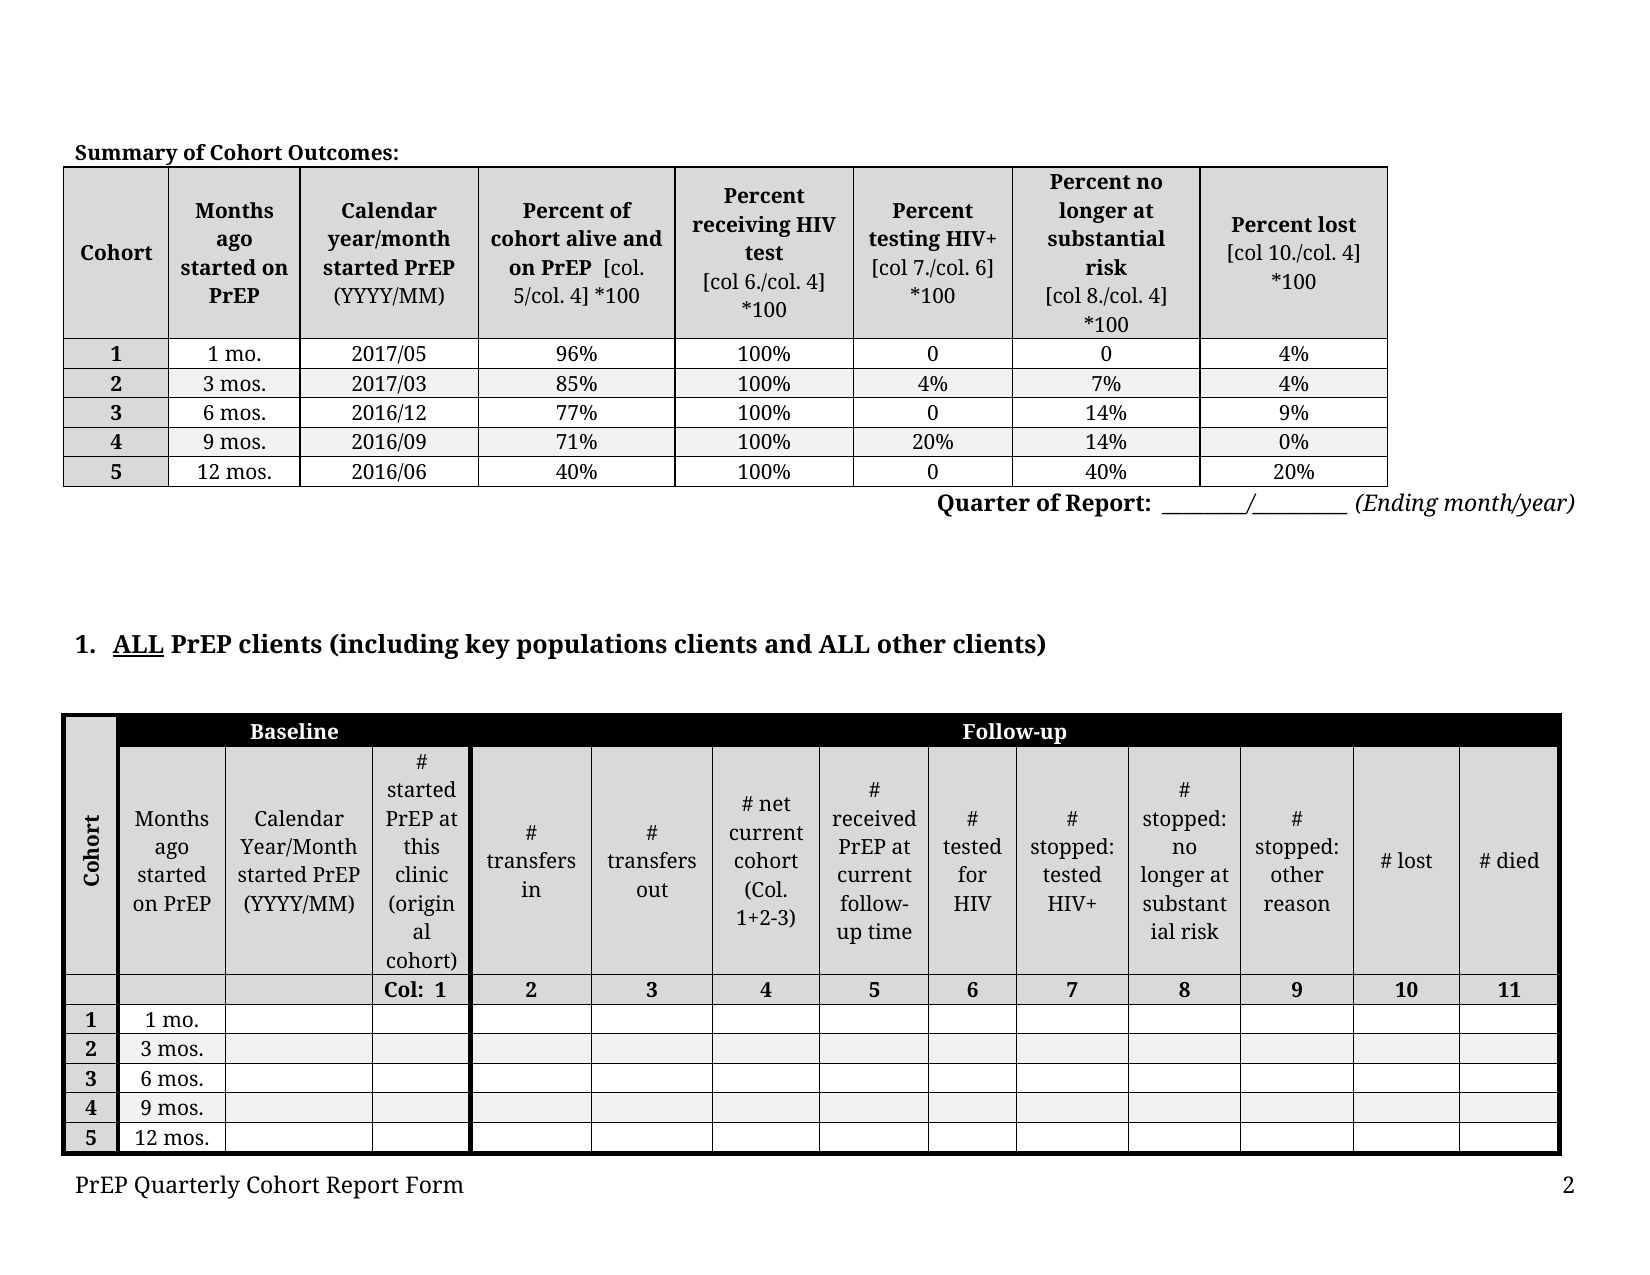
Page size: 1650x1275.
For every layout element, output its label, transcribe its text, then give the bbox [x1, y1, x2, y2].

table_cell [820, 1005, 928, 1033]
table_cell # stopped: other reason [1241, 747, 1353, 974]
table_cell 3 mos. [120, 1034, 225, 1063]
table_cell 6 mos. [169, 398, 299, 427]
table_cell [1017, 1064, 1128, 1092]
table_cell 2 [66, 1034, 116, 1063]
table_cell 1 mo. [169, 339, 299, 368]
table_cell # net current cohort (Col. 1+2-3) [713, 747, 819, 974]
table_cell [473, 1005, 591, 1033]
table_header Calendar year/month started PrEP (YYYY/MM) [301, 168, 478, 338]
table_cell 2016/06 [301, 457, 478, 486]
table_header Percent lost [col 10./col. 4] *100 [1201, 168, 1387, 338]
table_cell [1354, 1034, 1459, 1063]
table_cell 100% [676, 339, 853, 368]
table_cell 100% [676, 369, 853, 397]
table_header Cohort [64, 168, 168, 338]
table_cell 0 [854, 339, 1012, 368]
table_cell 9 mos. [120, 1093, 225, 1122]
table_cell 7% [1013, 369, 1199, 397]
table_cell [1129, 1034, 1240, 1063]
table_cell 5 [820, 975, 928, 1004]
table_header Cohort [66, 717, 116, 974]
table_cell [820, 1034, 928, 1063]
table_cell [226, 1064, 372, 1092]
table_cell # started PrEP at this clinic (original cohort) [373, 747, 468, 974]
table_cell # transfers in [473, 747, 591, 974]
table_cell 4 [713, 975, 819, 1004]
table_cell 4% [1201, 339, 1387, 368]
table_cell [1129, 1093, 1240, 1122]
table_cell [1129, 1005, 1240, 1033]
table_cell # transfers out [592, 747, 712, 974]
table_cell [1354, 1064, 1459, 1092]
table_cell 2 [64, 369, 168, 397]
table_cell [592, 1034, 712, 1063]
table_cell 0 [1013, 339, 1199, 368]
table_cell [373, 1093, 468, 1122]
table_cell Months ago started on PrEP [120, 747, 225, 974]
table_cell [373, 1123, 468, 1151]
table_cell [1241, 1005, 1353, 1033]
table_cell [120, 975, 225, 1004]
table_cell [226, 1034, 372, 1063]
text Summary of Cohort Outcomes: [75, 138, 1575, 166]
table_header Follow-up [473, 717, 1557, 746]
table_cell [1129, 1123, 1240, 1151]
table_cell [1241, 1064, 1353, 1092]
table_cell 3 mos. [169, 369, 299, 397]
table_cell [1017, 1005, 1128, 1033]
table_cell [1354, 1123, 1459, 1151]
table_header Percent no longer at substantial risk [col 8./col. 4] *100 [1013, 168, 1199, 338]
table_cell 14% [1013, 428, 1199, 456]
table_cell # tested for HIV [929, 747, 1016, 974]
table_cell [473, 1064, 591, 1092]
table_cell [713, 1005, 819, 1033]
table_cell 20% [854, 428, 1012, 456]
table_cell 71% [479, 428, 674, 456]
table_cell [592, 1064, 712, 1092]
table_cell [373, 1005, 468, 1033]
table_cell 40% [1013, 457, 1199, 486]
table_cell [1354, 1093, 1459, 1122]
table_cell [1460, 1005, 1557, 1033]
table_cell [226, 1005, 372, 1033]
table_cell [713, 1064, 819, 1092]
table_cell 14% [1013, 398, 1199, 427]
table_cell [820, 1093, 928, 1122]
table_cell 7 [1017, 975, 1128, 1004]
table_cell [713, 1034, 819, 1063]
table_cell [226, 975, 372, 1004]
table_cell [473, 1093, 591, 1122]
table_header Months ago started on PrEP [169, 168, 299, 338]
table_cell [373, 1034, 468, 1063]
table_cell 8 [1129, 975, 1240, 1004]
table_cell [373, 1064, 468, 1092]
table_cell [1017, 1123, 1128, 1151]
table_cell 1 [66, 1005, 116, 1033]
table_cell 6 mos. [120, 1064, 225, 1092]
table_cell 96% [479, 339, 674, 368]
table_cell [929, 1005, 1016, 1033]
table_header Percent testing HIV+ [col 7./col. 6] *100 [854, 168, 1012, 338]
table_cell # stopped: no longer at substantial risk [1129, 747, 1240, 974]
table_cell 2016/12 [301, 398, 478, 427]
table_cell [66, 975, 116, 1004]
table_cell 5 [66, 1123, 116, 1151]
table_cell [226, 1123, 372, 1151]
table_cell [1460, 1123, 1557, 1151]
table_cell [1129, 1064, 1240, 1092]
table_cell 1 mo. [120, 1005, 225, 1033]
table_cell [1460, 1093, 1557, 1122]
table_cell 4 [64, 428, 168, 456]
table_header Percent of cohort alive and on PrEP [col. 5/col. 4] *100 [479, 168, 674, 338]
table_cell 100% [676, 398, 853, 427]
table_cell [1460, 1064, 1557, 1092]
table_cell 0 [854, 398, 1012, 427]
table_cell [929, 1034, 1016, 1063]
table_cell # lost [1354, 747, 1459, 974]
table_cell [820, 1064, 928, 1092]
table_cell 9% [1201, 398, 1387, 427]
table_cell 0% [1201, 428, 1387, 456]
table_cell 9 mos. [169, 428, 299, 456]
table_cell Col: 1 [373, 975, 468, 1004]
table_cell [592, 1093, 712, 1122]
table_cell 3 [64, 398, 168, 427]
table_cell [1017, 1034, 1128, 1063]
table_cell 77% [479, 398, 674, 427]
table_cell [1354, 1005, 1459, 1033]
table_cell 9 [1241, 975, 1353, 1004]
table_cell Calendar Year/Month started PrEP (YYYY/MM) [226, 747, 372, 974]
table_cell 20% [1201, 457, 1387, 486]
text Quarter of Report: ________/_________ (Ending month/year) [75, 487, 1575, 518]
table_cell 100% [676, 457, 853, 486]
table_cell 2017/03 [301, 369, 478, 397]
table_cell 3 [592, 975, 712, 1004]
table_cell [592, 1005, 712, 1033]
table_cell [1017, 1093, 1128, 1122]
table_cell [1241, 1123, 1353, 1151]
table_cell 1 [64, 339, 168, 368]
table_cell [1241, 1093, 1353, 1122]
table_cell 2 [473, 975, 591, 1004]
table_cell 2016/09 [301, 428, 478, 456]
table_cell 40% [479, 457, 674, 486]
table_cell 3 [66, 1064, 116, 1092]
table_cell [929, 1123, 1016, 1151]
table_cell 2017/05 [301, 339, 478, 368]
table_cell [1241, 1034, 1353, 1063]
table_cell # received PrEP at current follow-up time [820, 747, 928, 974]
table_cell 4% [1201, 369, 1387, 397]
table_cell 0 [854, 457, 1012, 486]
table_cell 100% [676, 428, 853, 456]
table_cell 11 [1460, 975, 1557, 1004]
table_cell [713, 1093, 819, 1122]
table_cell [226, 1093, 372, 1122]
table_cell 10 [1354, 975, 1459, 1004]
table_cell [929, 1093, 1016, 1122]
table_cell 12 mos. [120, 1123, 225, 1151]
table_header Percent receiving HIV test [col 6./col. 4] *100 [676, 168, 853, 338]
table_cell [473, 1034, 591, 1063]
list ALL PrEP clients (including key populations clients and ALL other clients) [75, 627, 1575, 661]
table_cell 5 [64, 457, 168, 486]
table_cell 85% [479, 369, 674, 397]
table_header Baseline [120, 717, 468, 746]
table_cell [820, 1123, 928, 1151]
table_cell [713, 1123, 819, 1151]
table_cell [592, 1123, 712, 1151]
table_cell [473, 1123, 591, 1151]
table_cell 4 [66, 1093, 116, 1122]
table_cell [929, 1064, 1016, 1092]
table_cell 12 mos. [169, 457, 299, 486]
table_cell # died [1460, 747, 1557, 974]
table_cell 4% [854, 369, 1012, 397]
table_cell [1460, 1034, 1557, 1063]
table_cell # stopped: tested HIV+ [1017, 747, 1128, 974]
table_cell 6 [929, 975, 1016, 1004]
